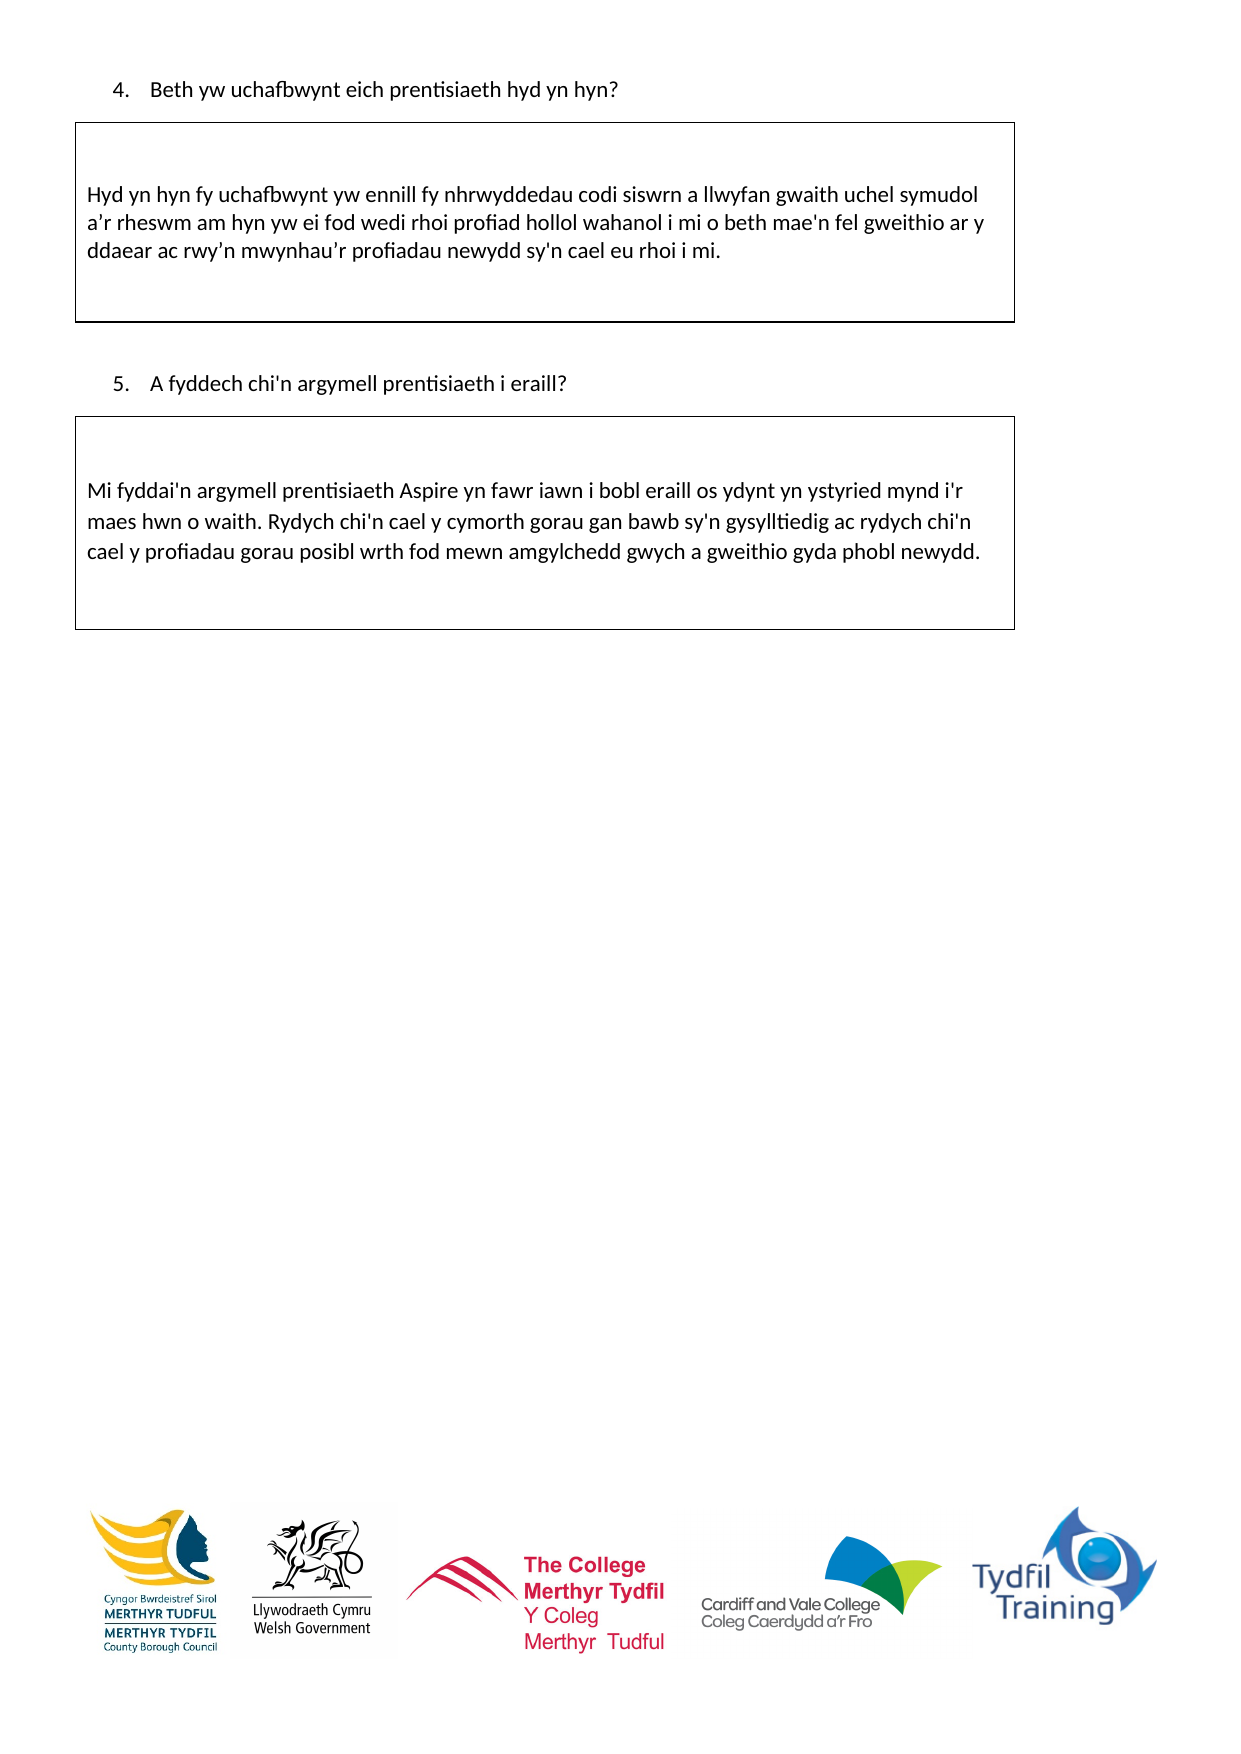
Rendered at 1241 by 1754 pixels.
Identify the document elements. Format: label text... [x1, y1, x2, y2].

picture [75, 1503, 230, 1659]
picture [397, 1551, 671, 1659]
list A fyddech chi'n argymell prentisiaeth i eraill? [112, 369, 1165, 397]
table_header Hyd yn hyn fy uchafbwynt yw ennill fy nhrwyddedau codi siswrn a llwyfan gwaith uchel symudol a’r rheswm am hyn yw ei fod wedi rhoi profiad hollol wahanol i mi o beth mae'n fel gweithio ar y ddaear ac rwy’n mwynhau’r profiadau newydd sy'n cael eu rhoi i mi. [76, 123, 1014, 321]
list Beth yw uchafbwynt eich prentisiaeth hyd yn hyn? [112, 75, 1165, 103]
table_header Mi fyddai'n argymell prentisiaeth Aspire yn fawr iawn i bobl eraill os ydynt yn ystyried mynd i'r maes hwn o waith. Rydych chi'n cael y cymorth gorau gan bawb sy'n gysylltiedig ac rydych chi'n cael y profiadau gorau posibl wrth fod mewn amgylchedd gwych a gweithio gyda phobl newydd. [76, 417, 1014, 629]
picture [972, 1473, 1157, 1659]
